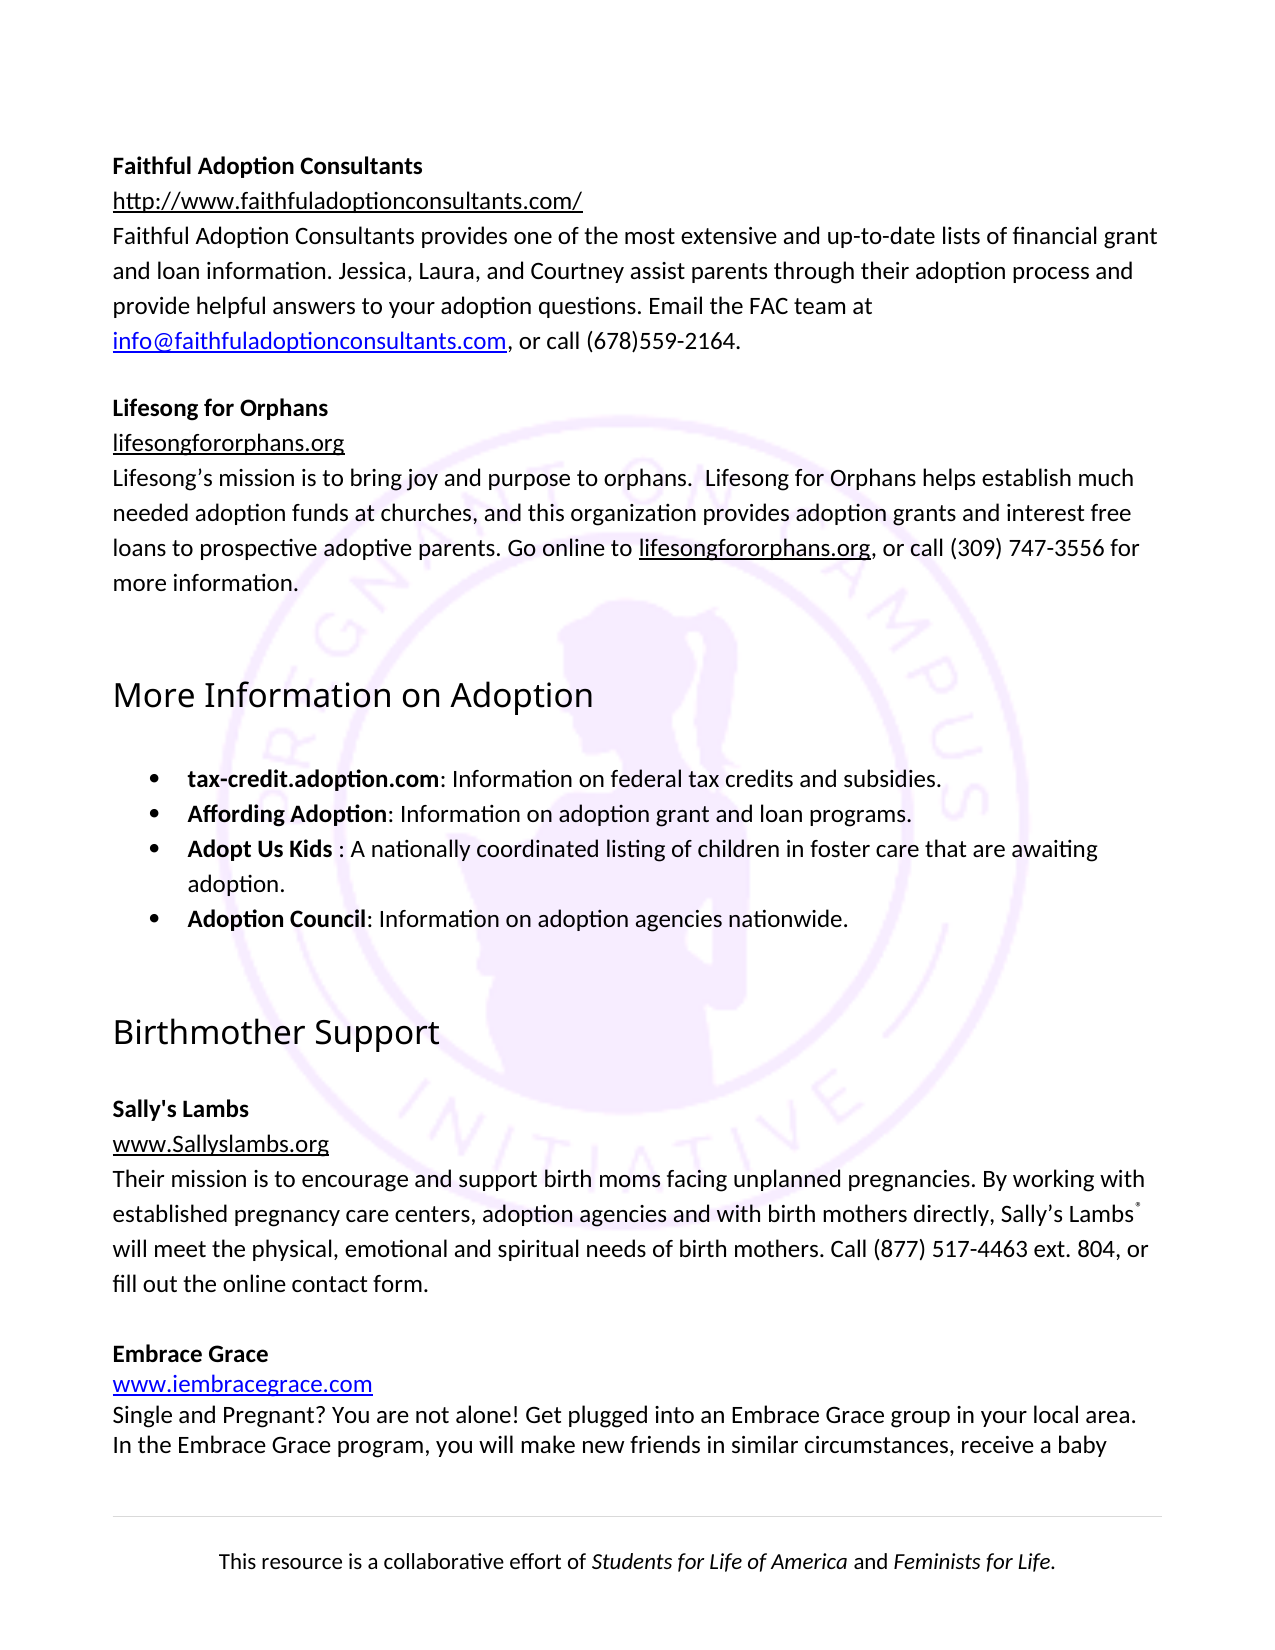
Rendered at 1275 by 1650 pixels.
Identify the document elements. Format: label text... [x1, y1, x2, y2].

text Their mission is to encourage and support birth moms facing unplanned pregnancies. By working with established pregnancy care centers, adoption agencies and with birth mothers directly, Sally’s Lambs® will meet the physical, emotional and spiritual needs of birth mothers. Call (877) 517-4463 ext. 804, or fill out the online contact form. [112, 1163, 1162, 1298]
text Lifesong for Orphans [112, 392, 1162, 423]
text More Information on Adoption [112, 672, 1162, 718]
text Faithful Adoption Consultants provides one of the most extensive and up-to-date lists of financial grant and loan information. Jessica, Laura, and Courtney assist parents through their adoption process and provide helpful answers to your adoption questions. Email the FAC team at info@faithfuladoptionconsultants.com, or call (678)559-2164. [112, 220, 1162, 356]
list Adoption Council: Information on adoption agencies nationwide. [150, 903, 1162, 934]
text lifesongfororphans.org [112, 427, 1162, 458]
list Adopt Us Kids : A nationally coordinated listing of children in foster care that are awaiting adoption. [150, 833, 1162, 899]
text Faithful Adoption Consultants [112, 150, 1162, 181]
text http://www.faithfuladoptionconsultants.com/ [112, 185, 1162, 216]
list tax-credit.adoption.com: Information on federal tax credits and subsidies. [150, 763, 1162, 794]
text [112, 1399, 1162, 1460]
text www.Sallyslambs.org [112, 1128, 1162, 1158]
text Lifesong’s mission is to bring joy and purpose to orphans. Lifesong for Orphans helps establish much needed adoption funds at churches, and this organization provides adoption grants and interest free loans to prospective adoptive parents. Go online to lifesongfororphans.org, or call (309) 747-3556 for more information. [112, 462, 1162, 598]
text Birthmother Support [112, 1008, 1162, 1054]
text Sally's Lambs [112, 1093, 1162, 1123]
text Embrace Grace www.iembracegrace.com [112, 1338, 1162, 1399]
list Affording Adoption: Information on adoption grant and loan programs. [150, 798, 1162, 829]
